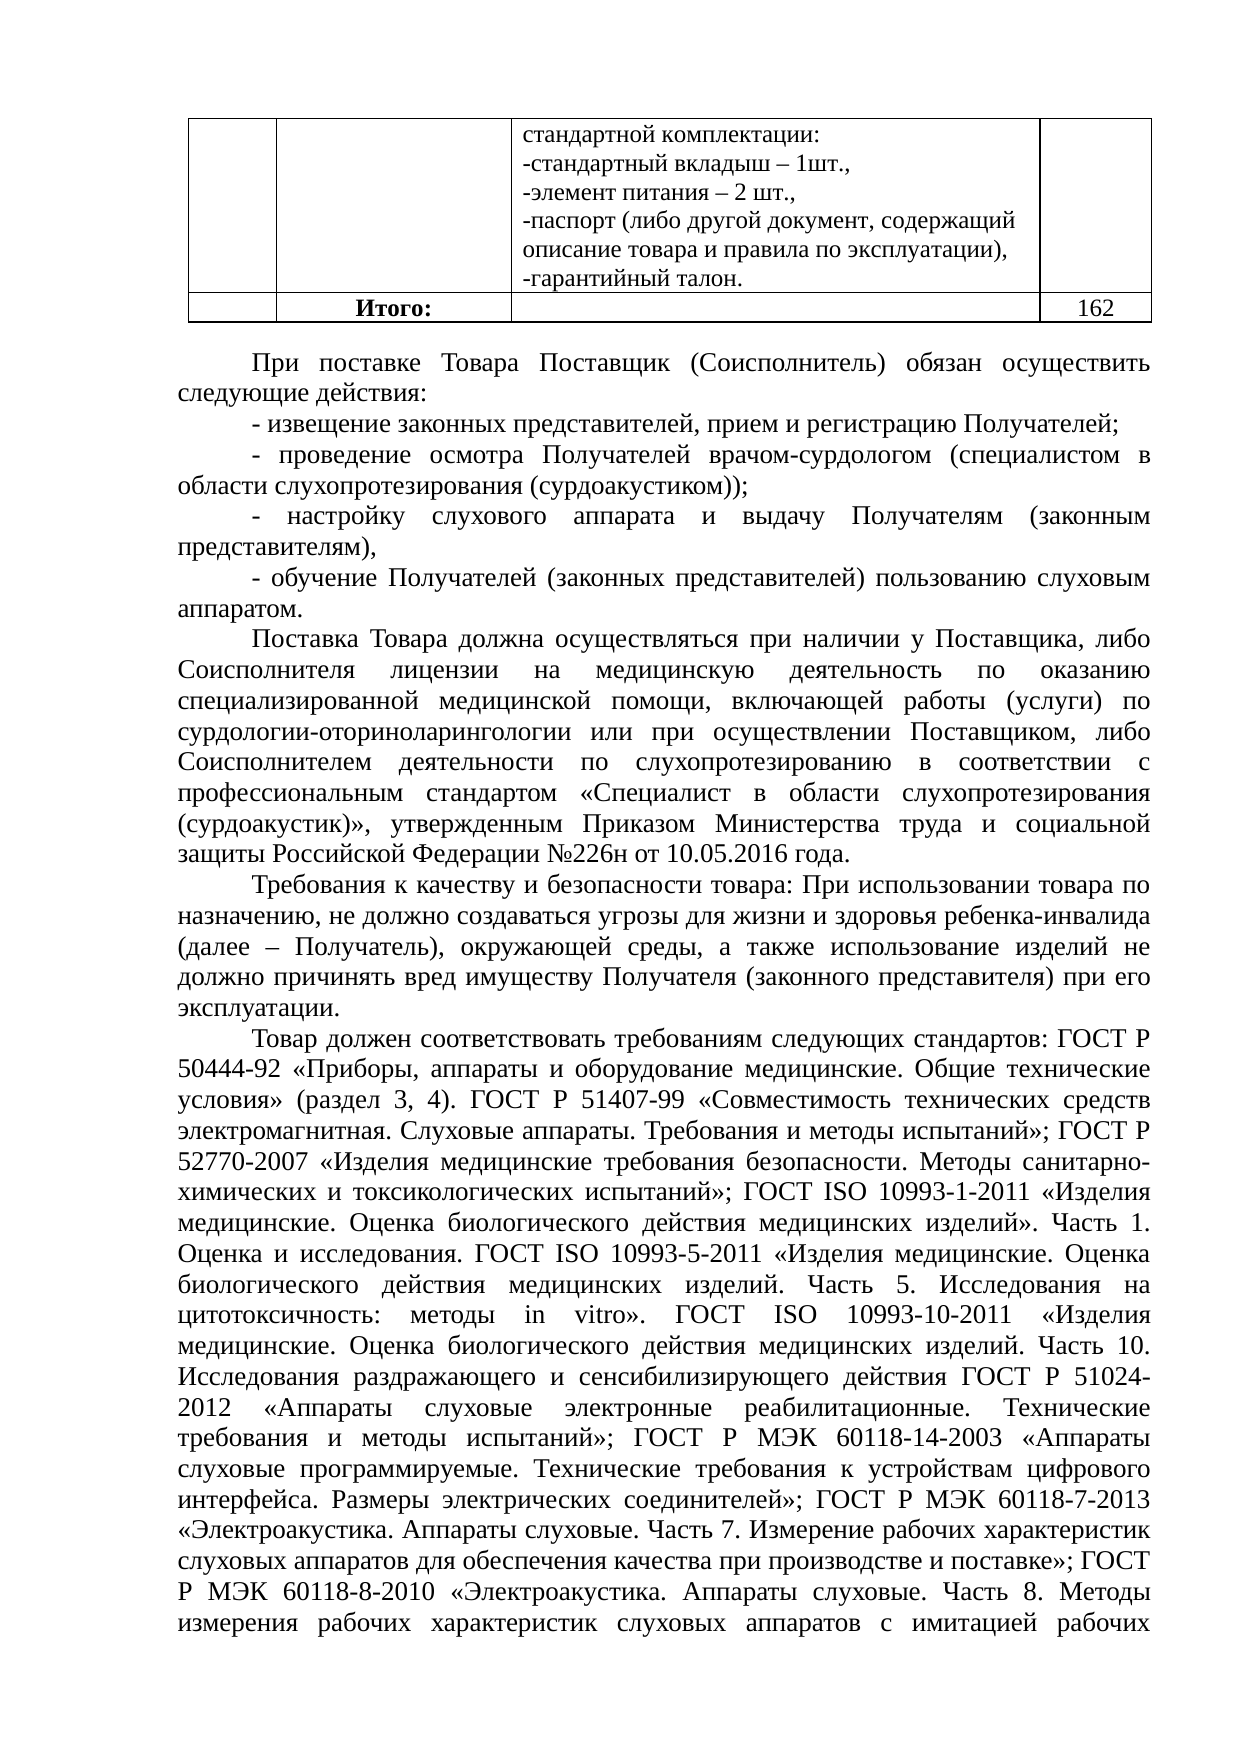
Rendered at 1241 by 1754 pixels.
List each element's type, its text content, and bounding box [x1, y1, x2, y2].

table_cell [277, 119, 511, 292]
text - проведение осмотра Получателей врачом-сурдологом (специалистом в области слухопротезирования (сурдоакустиком)); [177, 439, 1152, 500]
text - настройку слухового аппарата и выдачу Получателям (законным представителям), [177, 500, 1152, 562]
text - обучение Получателей (законных представителей) пользованию слуховым аппаратом. [177, 562, 1152, 623]
table_cell [512, 293, 1039, 321]
text Поставка Товара должна осуществляться при наличии у Поставщика, либо Соисполнителя лицензии на медицинскую деятельность по оказанию специализированной медицинской помощи, включающей работы (услуги) по сурдологии-оториноларингологии или при осуществлении Поставщиком, либо Соисполнителем деятельности по слухопротезированию в соответствии с профессиональным стандартом «Специалист в области слухопротезирования (сурдоакустик)», утвержденным Приказом Министерства труда и социальной защиты Российской Федерации №226н от 10.05.2016 года. [177, 623, 1152, 869]
table_cell 10 [1041, 119, 1151, 292]
text При поставке Товара Поставщик (Соисполнитель) обязан осуществить следующие действия: [177, 347, 1152, 408]
text Требования к качеству и безопасности товара: При использовании товара по назначению, не должно создаваться угрозы для жизни и здоровья ребенка-инвалида (далее – Получатель), окружающей среды, а также использование изделий не должно причинять вред имуществу Получателя (законного представителя) при его эксплуатации. [177, 869, 1152, 1023]
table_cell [512, 119, 1039, 292]
table_cell 7 [189, 119, 276, 292]
table_cell Итого: [277, 293, 511, 321]
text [177, 1023, 1152, 1637]
text - извещение законных представителей, прием и регистрацию Получателей; [177, 408, 1152, 439]
table_cell [189, 293, 276, 321]
table_cell 162 [1041, 293, 1151, 321]
